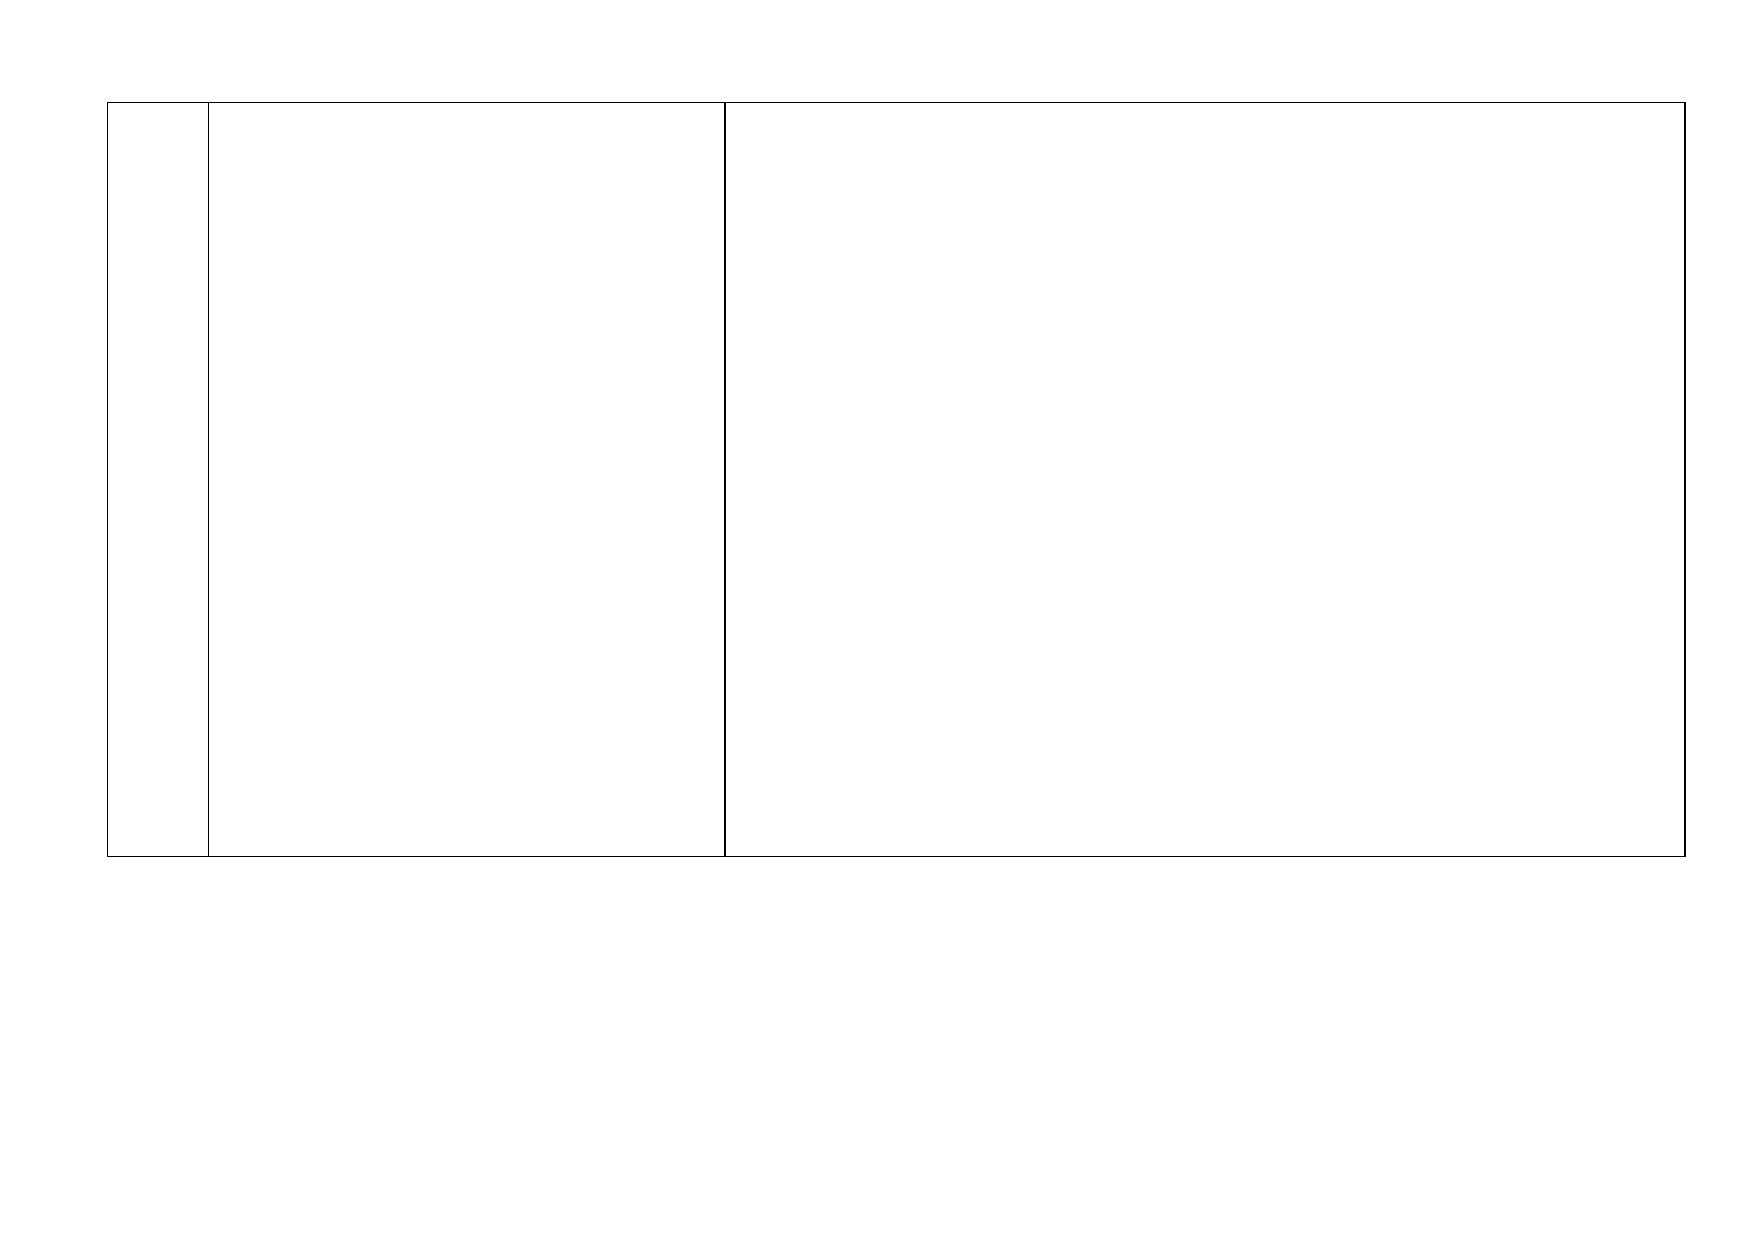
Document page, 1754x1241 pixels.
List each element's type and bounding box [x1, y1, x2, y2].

table_header [209, 103, 724, 856]
table_header [726, 103, 1684, 856]
table_header [108, 103, 208, 856]
